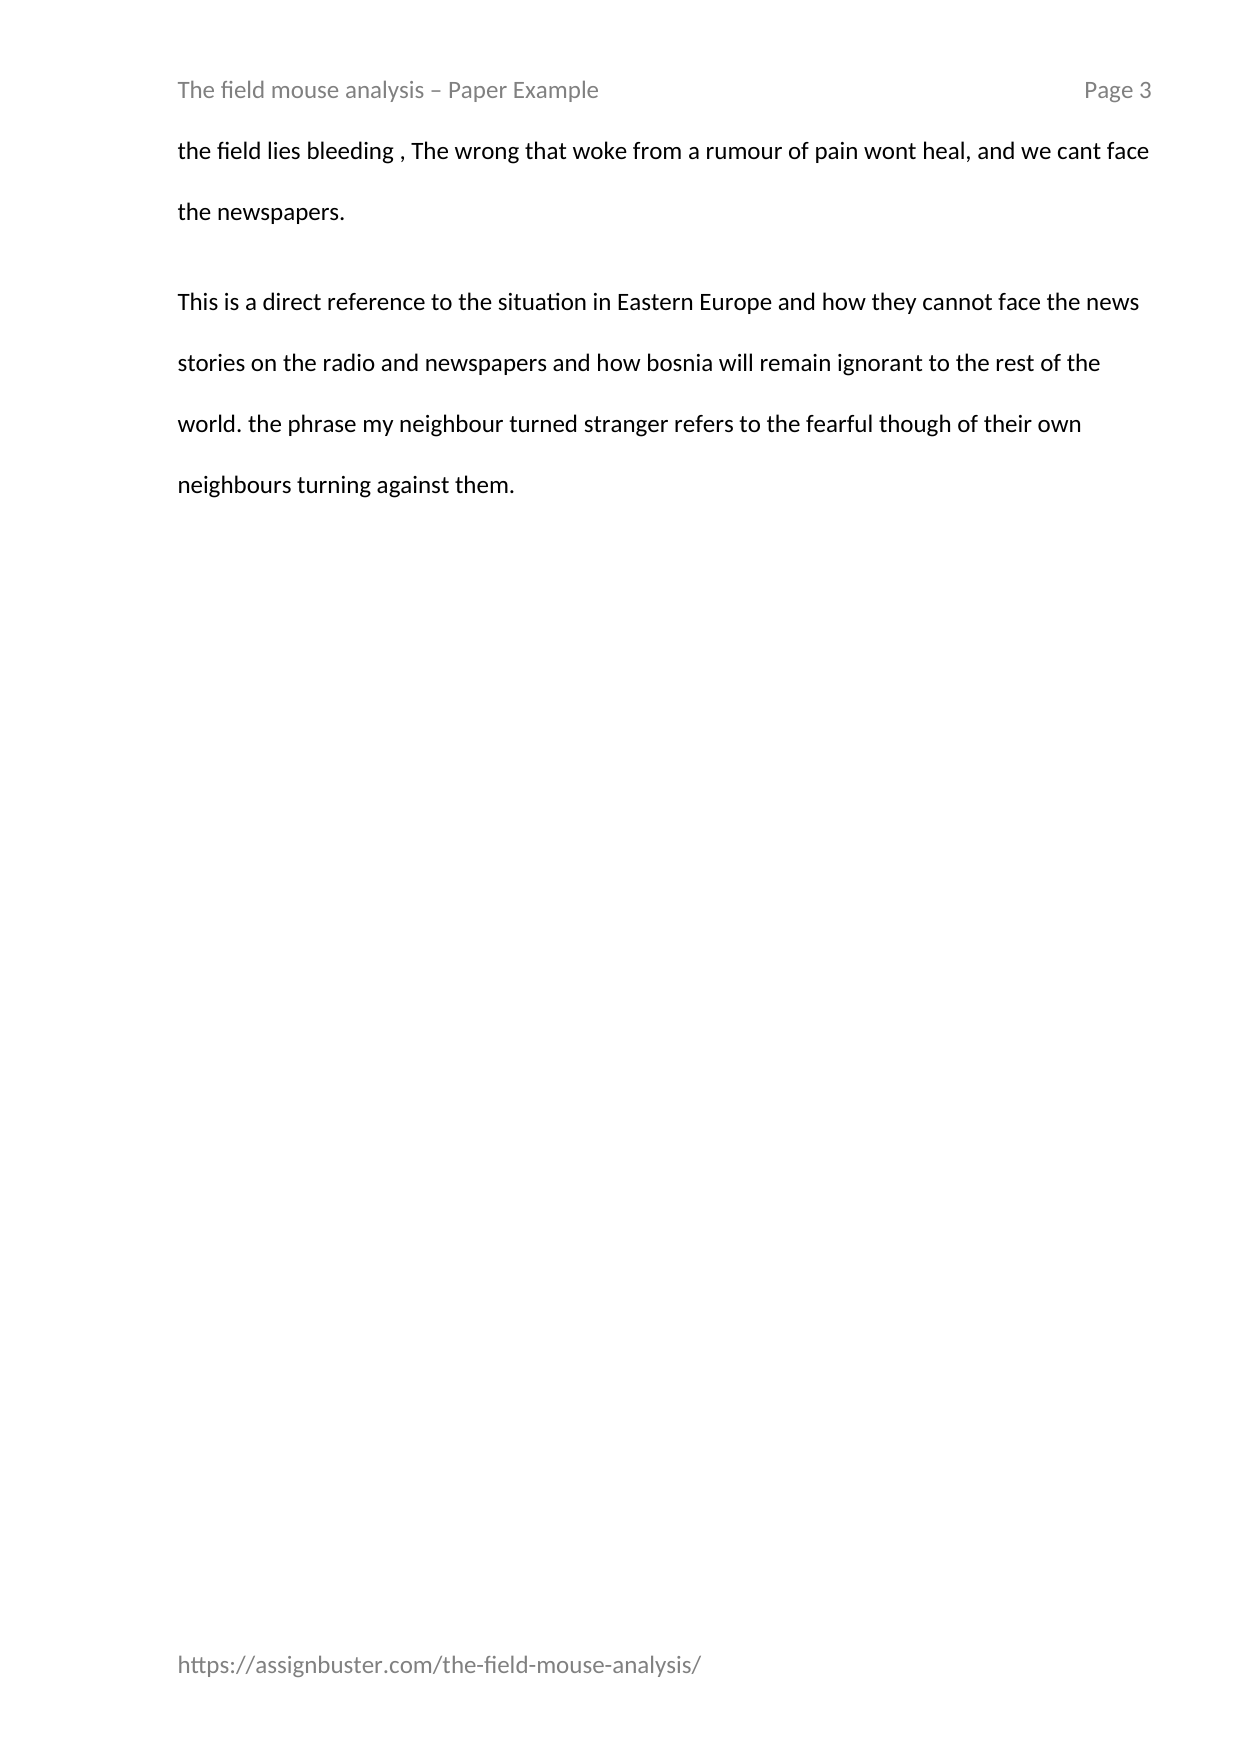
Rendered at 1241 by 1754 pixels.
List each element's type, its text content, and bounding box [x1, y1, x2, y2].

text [177, 135, 1152, 226]
text This is a direct reference to the situation in Eastern Europe and how they cannot face the news stories on the radio and newspapers and how bosnia will remain ignorant to the rest of the world. the phrase my neighbour turned stranger refers to the fearful though of their own neighbours turning against them. [177, 286, 1152, 500]
